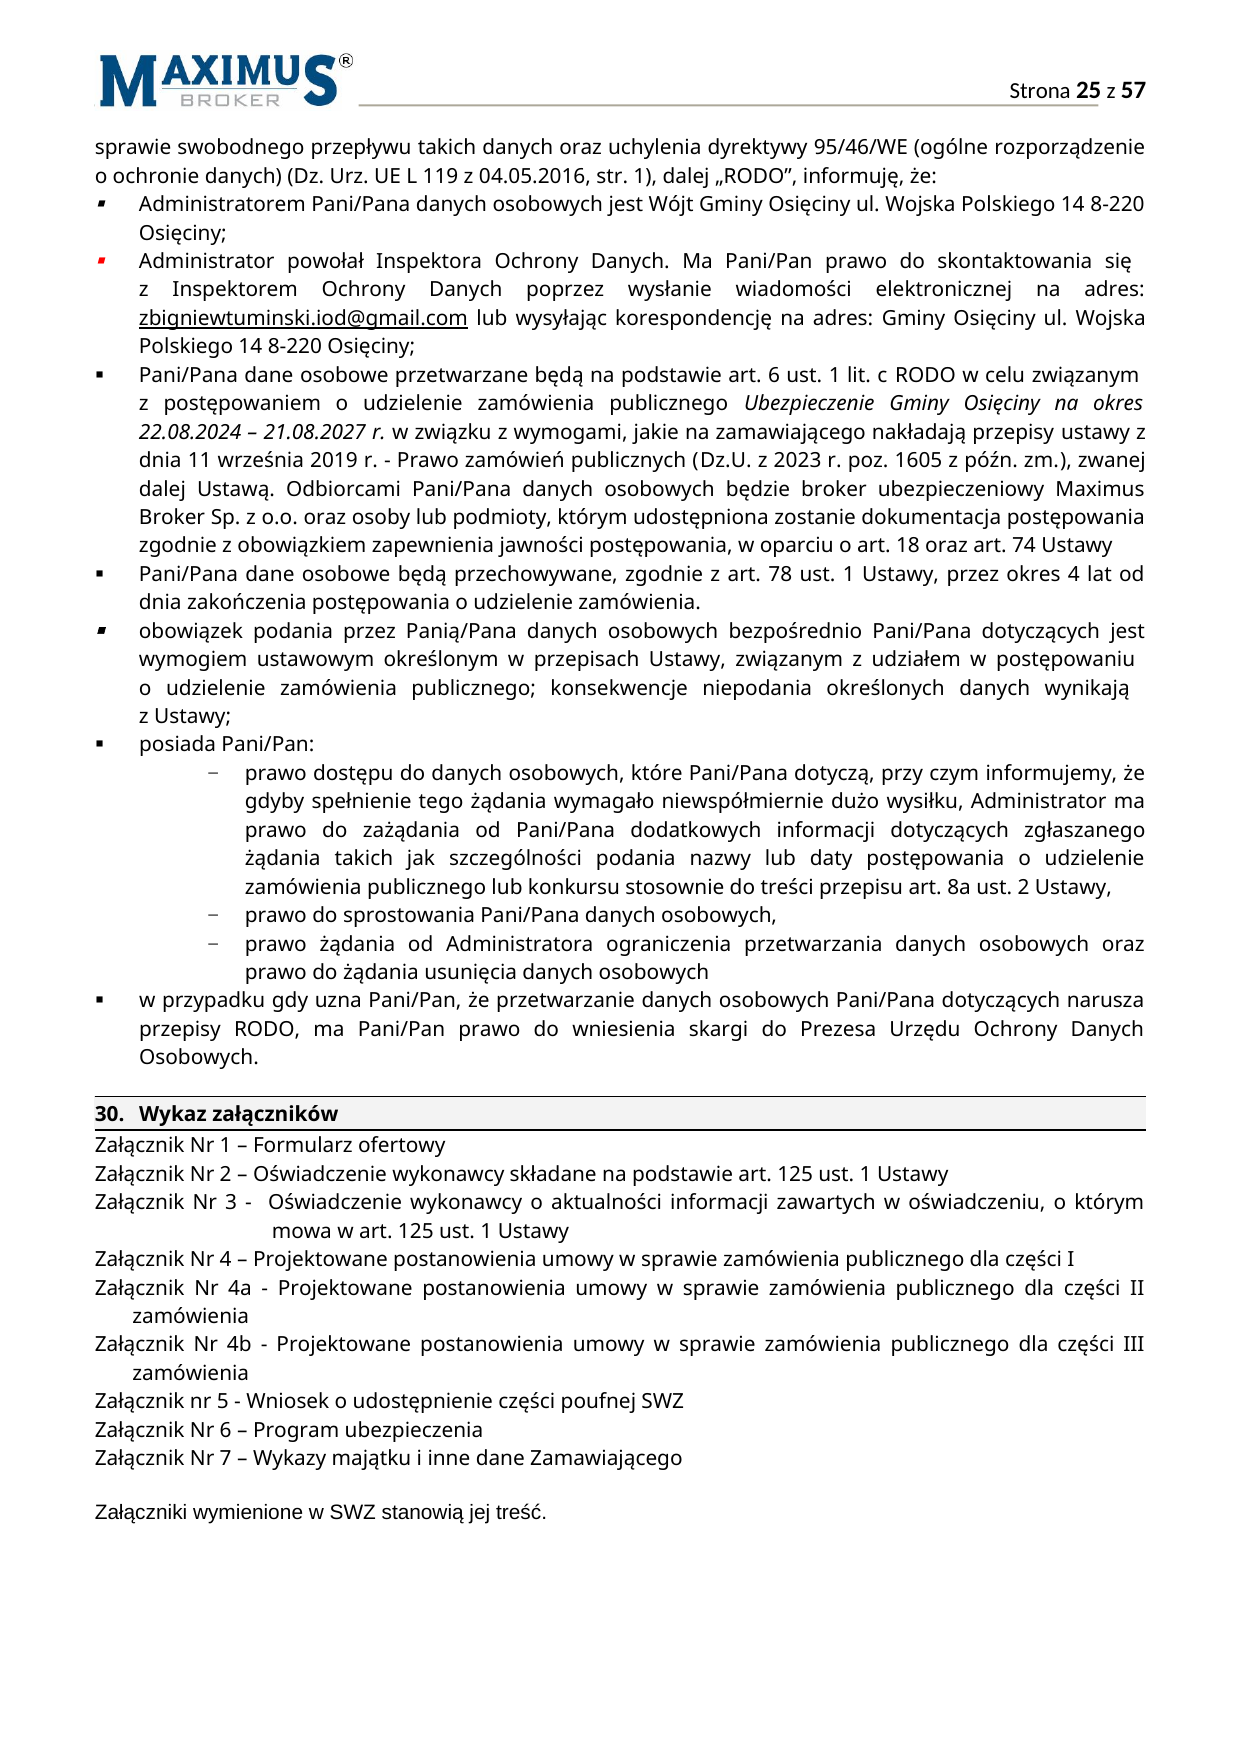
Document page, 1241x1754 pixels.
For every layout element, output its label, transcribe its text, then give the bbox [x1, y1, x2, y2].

list posiada Pani/Pan: [94, 729, 1146, 758]
text Załącznik Nr 2 – Oświadczenie wykonawcy składane na podstawie art. 125 ust. 1 Ustawy [94, 1159, 1146, 1187]
list obowiązek podania przez Panią/Pana danych osobowych bezpośrednio Pani/Pana dotyczących jest wymogiem ustawowym określonym w przepisach Ustawy, związanym z udziałem w postępowaniu o udzielenie zamówienia publicznego; konsekwencje niepodania określonych danych wynikają z Ustawy; [94, 616, 1146, 729]
picture [94, 50, 359, 111]
text Załączniki wymienione w SWZ stanowią jej treść. [94, 1500, 1146, 1524]
list prawo dostępu do danych osobowych, które Pani/Pana dotyczą, przy czym informujemy, że gdyby spełnienie tego żądania wymagało niewspółmiernie dużo wysiłku, Administrator ma prawo do zażądania od Pani/Pana dodatkowych informacji dotyczących zgłaszanego żądania takich jak szczególności podania nazwy lub daty postępowania o udzielenie zamówienia publicznego lub konkursu stosownie do treści przepisu art. 8a ust. 2 Ustawy, [207, 758, 1146, 900]
text Załącznik Nr 1 – Formularz ofertowy [94, 1131, 1146, 1159]
text Załącznik Nr 3 - Oświadczenie wykonawcy o aktualności informacji zawartych w oświadczeniu, o którym mowa w art. 125 ust. 1 Ustawy [94, 1187, 1146, 1244]
text Załącznik Nr 4b - Projektowane postanowienia umowy w sprawie zamówienia publicznego dla części III zamówienia [94, 1329, 1146, 1386]
text Załącznik Nr 6 – Program ubezpieczenia [94, 1415, 1146, 1443]
list prawo żądania od Administratora ograniczenia przetwarzania danych osobowych oraz prawo do żądania usunięcia danych osobowych [207, 929, 1146, 986]
list Pani/Pana dane osobowe będą przechowywane, zgodnie z art. 78 ust. 1 Ustawy, przez okres 4 lat od dnia zakończenia postępowania o udzielenie zamówienia. [94, 559, 1146, 616]
text Załącznik Nr 4a - Projektowane postanowienia umowy w sprawie zamówienia publicznego dla części II zamówienia [94, 1273, 1146, 1329]
text Załącznik Nr 7 – Wykazy majątku i inne dane Zamawiającego [94, 1443, 1146, 1472]
list Administrator powołał Inspektora Ochrony Danych. Ma Pani/Pan prawo do skontaktowania się z Inspektorem Ochrony Danych poprzez wysłanie wiadomości elektronicznej na adres: zbigniewtuminski.iod@gmail.com lub wysyłając korespondencję na adres: Gminy Osięciny ul. Wojska Polskiego 14 8-220 Osięciny; [94, 246, 1146, 360]
list Pani/Pana dane osobowe przetwarzane będą na podstawie art. 6 ust. 1 lit. c RODO w celu związanym z postępowaniem o udzielenie zamówienia publicznego Ubezpieczenie Gminy Osięciny na okres 22.08.2024 – 21.08.2027 r. w związku z wymogami, jakie na zamawiającego nakładają przepisy ustawy z dnia 11 września 2019 r. - Prawo zamówień publicznych (Dz.U. z 2023 r. poz. 1605 z późn. zm.), zwanej dalej Ustawą. Odbiorcami Pani/Pana danych osobowych będzie broker ubezpieczeniowy Maximus Broker Sp. z o.o. oraz osoby lub podmioty, którym udostępniona zostanie dokumentacja postępowania zgodnie z obowiązkiem zapewnienia jawności postępowania, w oparciu o art. 18 oraz art. 74 Ustawy [94, 360, 1146, 559]
list prawo do sprostowania Pani/Pana danych osobowych, [207, 900, 1146, 929]
list w przypadku gdy uzna Pani/Pan, że przetwarzanie danych osobowych Pani/Pana dotyczących narusza przepisy RODO, ma Pani/Pan prawo do wniesienia skargi do Prezesa Urzędu Ochrony Danych Osobowych. [94, 986, 1146, 1071]
subtitle Wykaz załączników [94, 1097, 1146, 1131]
text Załącznik Nr 4 – Projektowane postanowienia umowy w sprawie zamówienia publicznego dla części I [94, 1244, 1146, 1273]
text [94, 132, 1146, 189]
list Administratorem Pani/Pana danych osobowych jest Wójt Gminy Osięciny ul. Wojska Polskiego 14 8-220 Osięciny; [94, 189, 1146, 246]
text Załącznik nr 5 - Wniosek o udostępnienie części poufnej SWZ [94, 1386, 1146, 1415]
